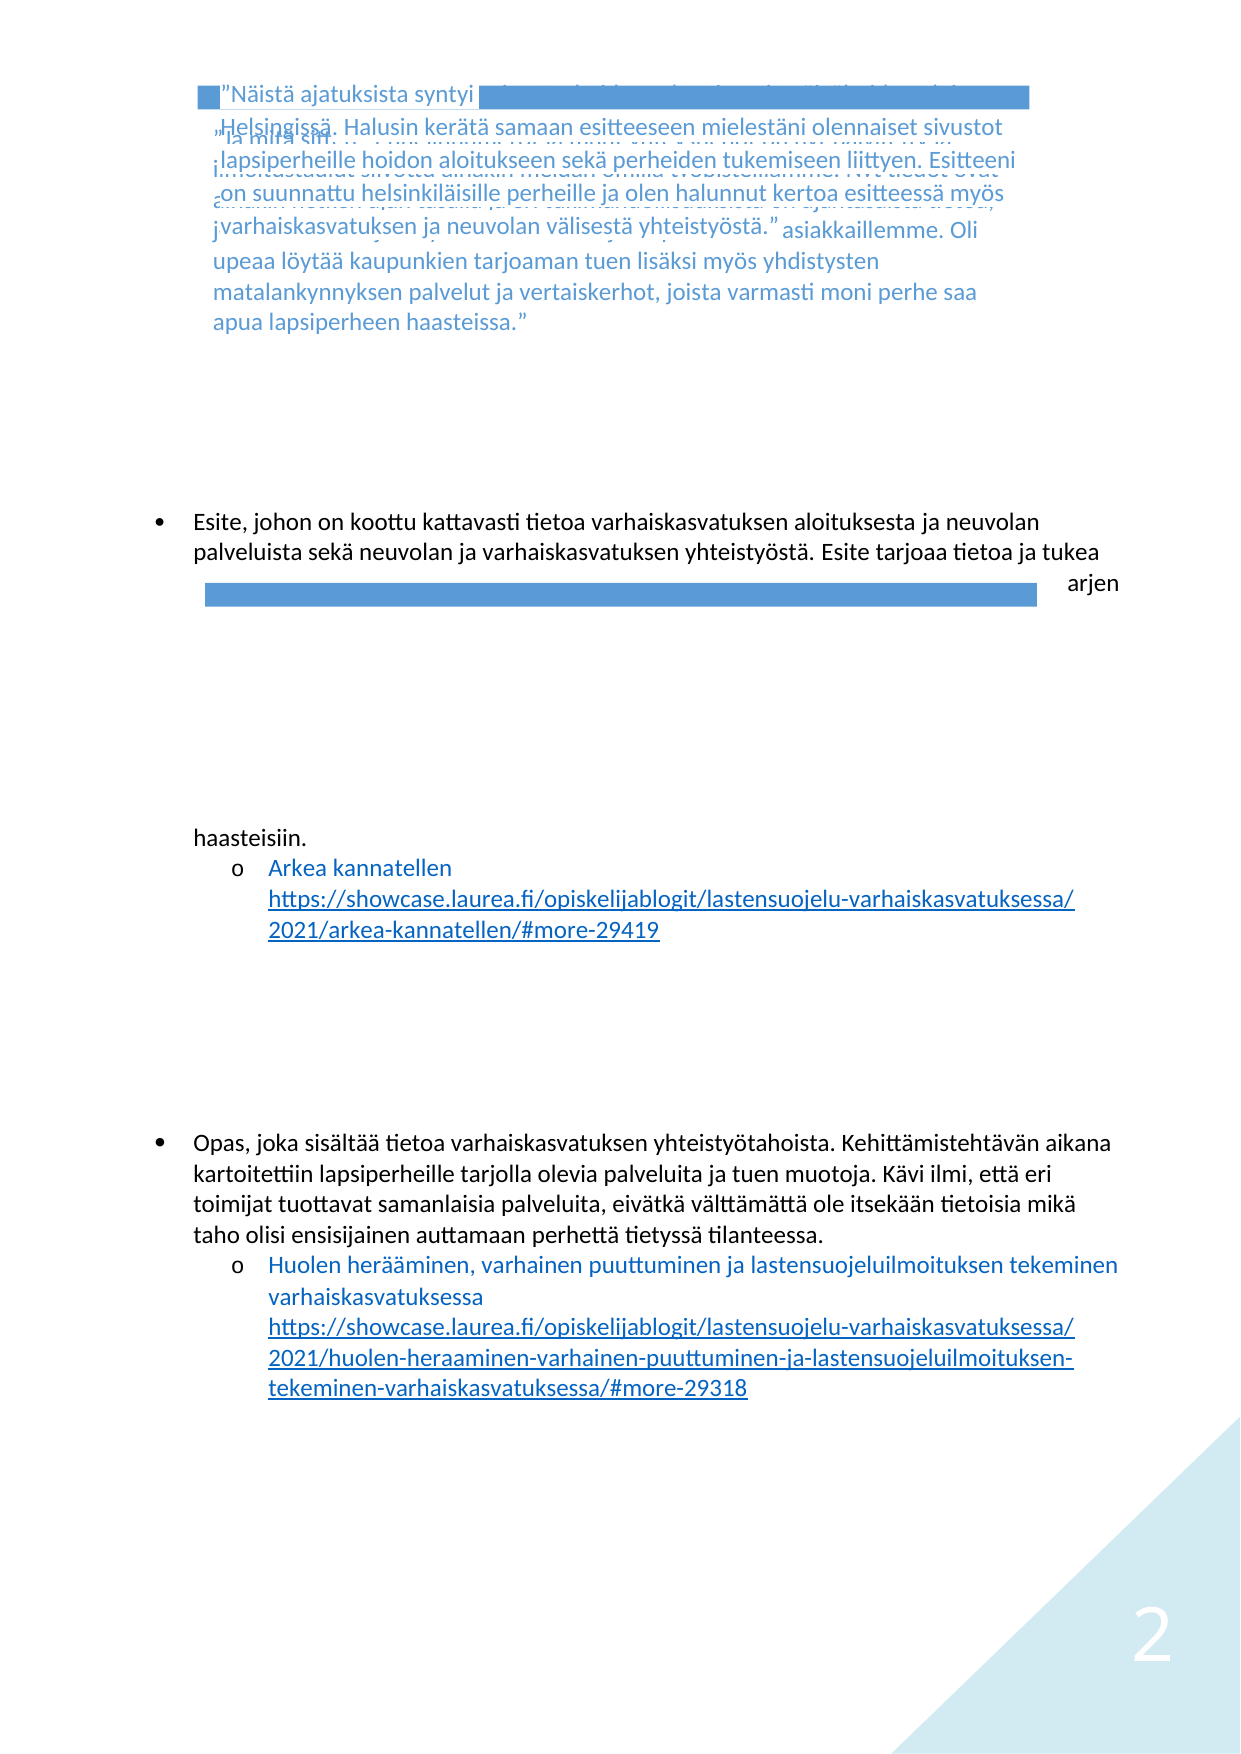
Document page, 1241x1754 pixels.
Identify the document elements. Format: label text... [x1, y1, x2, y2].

list Huolen herääminen, varhainen puuttuminen ja lastensuojeluilmoituksen tekeminen varhaiskasvatuksessa [231, 1250, 1122, 1311]
list Opas, joka sisältää tietoa varhaiskasvatuksen yhteistyötahoista. Kehittämistehtävän aikana kartoitettiin lapsiperheille tarjolla olevia palveluita ja tuen muotoja. Kävi ilmi, että eri toimijat tuottavat samanlaisia palveluita, eivätkä välttämättä ole itsekään tietoisia mikä taho olisi ensisijainen auttamaan perhettä tietyssä tilanteessa. [156, 1128, 1122, 1250]
text https://showcase.laurea.fi/opiskelijablogit/lastensuojelu-varhaiskasvatuksessa/2021/arkea-kannatellen/#more-29419 [268, 883, 1122, 944]
list Esite, johon on koottu kattavasti tietoa varhaiskasvatuksen aloituksesta ja neuvolan palveluista sekä neuvolan ja varhaiskasvatuksen yhteistyöstä. Esite tarjoaa tietoa ja tukea arjen haasteisiin. [156, 506, 1122, 852]
text https://showcase.laurea.fi/opiskelijablogit/lastensuojelu-varhaiskasvatuksessa/2021/huolen-heraaminen-varhainen-puuttuminen-ja-lastensuojeluilmoituksen-tekeminen-varhaiskasvatuksessa/#more-29318 [268, 1311, 1122, 1403]
list Arkea kannatellen [231, 852, 1122, 883]
